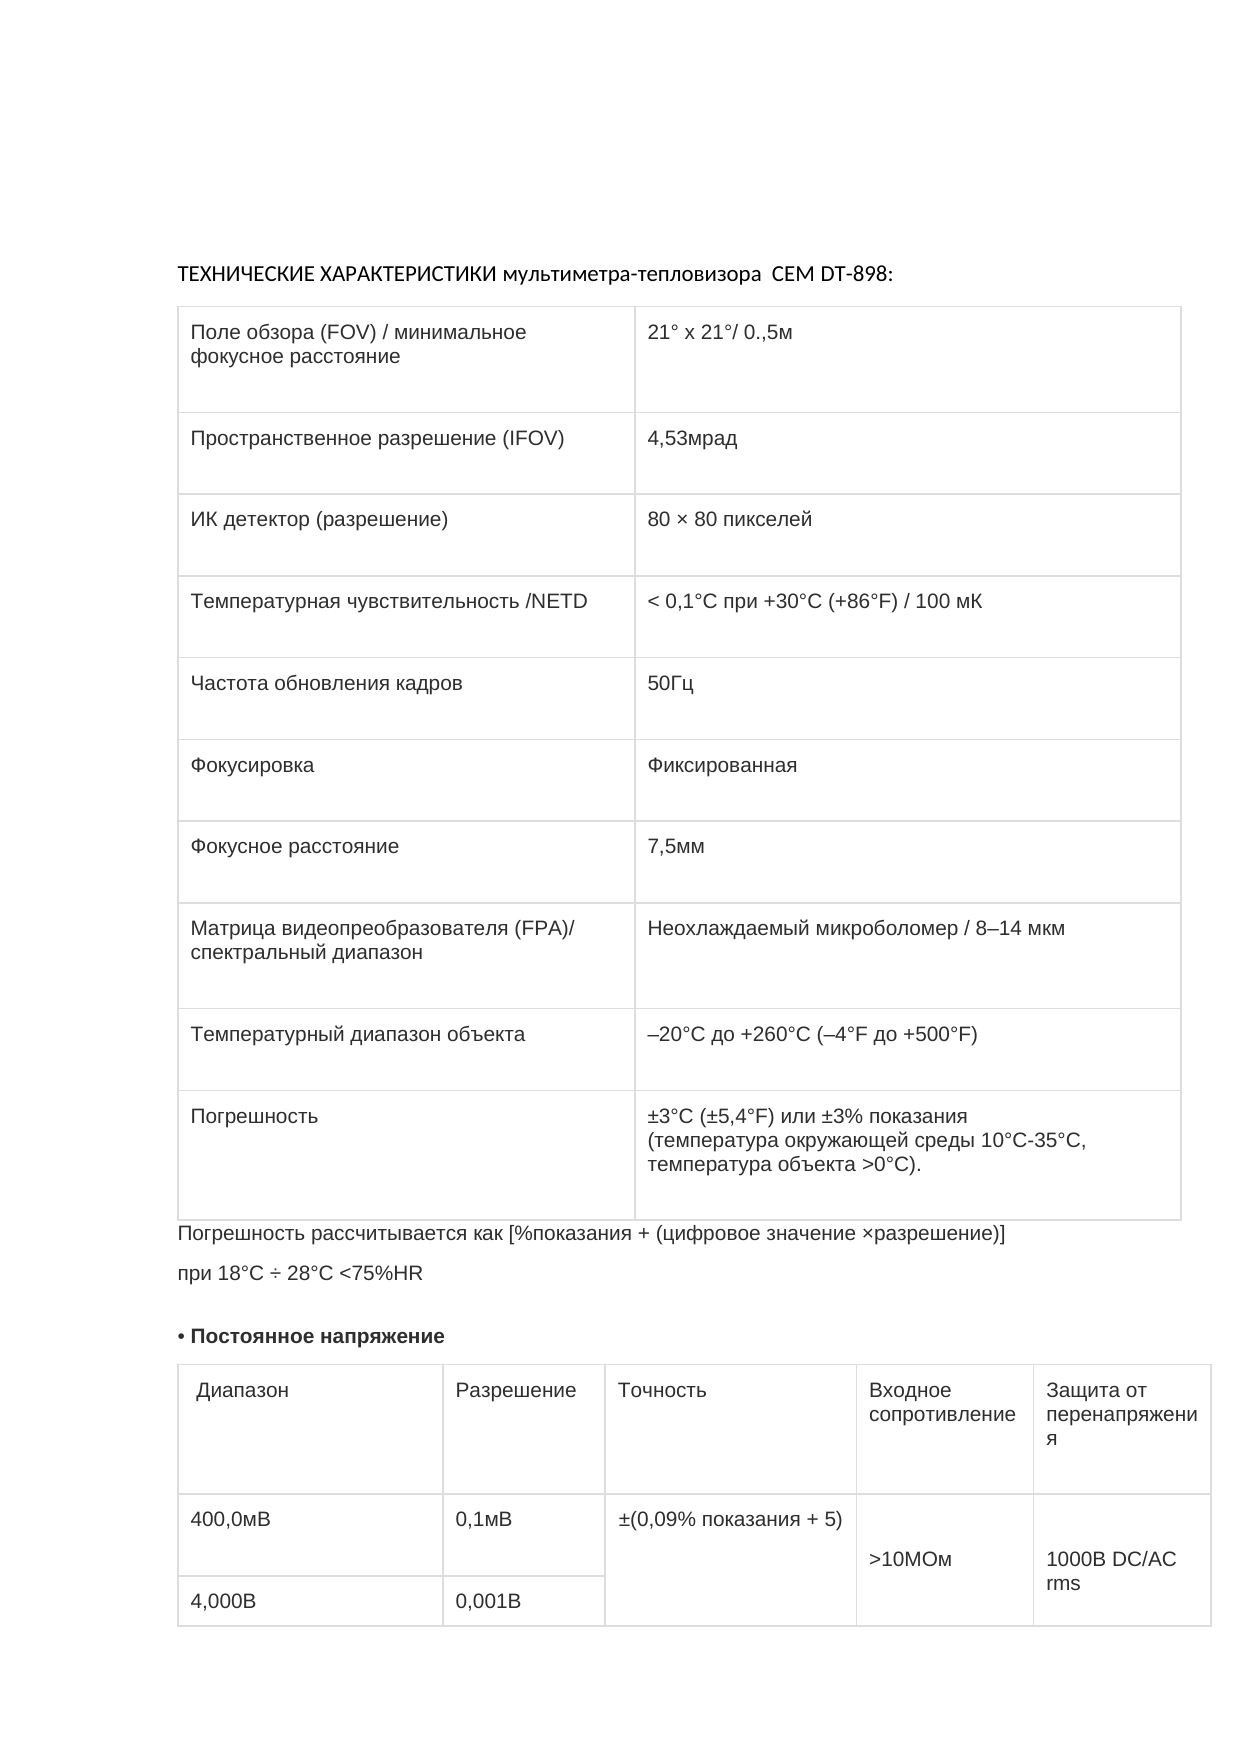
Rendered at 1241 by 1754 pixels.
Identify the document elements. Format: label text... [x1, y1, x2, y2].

table_cell Температурная чувствительность /NETD [179, 577, 634, 657]
table_header Разрешение [444, 1365, 604, 1493]
table_cell 4,000В [179, 1577, 442, 1625]
table_cell –20°C до +260°C (–4°F до +500°F) [636, 1009, 1180, 1089]
table_header Входное сопротивление [857, 1365, 1033, 1493]
table_cell 4,53мрад [636, 413, 1180, 493]
text Погрешность рассчитывается как [%показания + (цифровое значение ×разрешение)] [177, 1221, 1152, 1245]
table_header 21° x 21°/ 0.,5м [636, 307, 1180, 411]
table_header Защита от перенапряжения [1034, 1365, 1210, 1493]
table_cell Неохлаждаемый микроболомер / 8–14 мкм [636, 904, 1180, 1008]
table_cell ИК детектор (разрешение) [179, 495, 634, 575]
table_header Поле обзора (FOV) / минимальное фокусное расстояние [179, 307, 634, 411]
text ТЕХНИЧЕСКИЕ ХАРАКТЕРИСТИКИ мультиметра-тепловизора CEM DT-898: [177, 259, 1152, 287]
text при 18°C ÷ 28°C <75%HR [177, 1260, 1152, 1284]
table_cell Матрица видеопреобразователя (FPA)/ спектральный диапазон [179, 904, 634, 1008]
table_cell < 0,1°C при +30°C (+86°F) / 100 мК [636, 577, 1180, 657]
table_cell 400,0мВ [179, 1495, 442, 1575]
table_cell Фокусировка [179, 740, 634, 820]
table_cell 7,5мм [636, 822, 1180, 902]
table_cell Частота обновления кадров [179, 658, 634, 738]
table_cell ±3°C (±5,4°F) или ±3% показания (температура окружающей среды 10°С-35°C, температура объекта >0°C). [636, 1091, 1180, 1219]
table_cell Температурный диапазон объекта [179, 1009, 634, 1089]
table_cell Погрешность [179, 1091, 634, 1219]
table_cell Пространственное разрешение (IFOV) [179, 413, 634, 493]
table_cell 0,001В [444, 1577, 604, 1625]
table_header Диапазон [179, 1365, 442, 1493]
table_cell ±(0,09% показания + 5) [606, 1495, 856, 1625]
table_cell Фокусное расстояние [179, 822, 634, 902]
table_cell 1000В DC/AC rms [1034, 1495, 1210, 1625]
table_cell 80 × 80 пикселей [636, 495, 1180, 575]
table_cell >10МОм [857, 1495, 1033, 1625]
table_cell Фиксированная [636, 740, 1180, 820]
text • Постоянное напряжение [177, 1300, 1152, 1348]
table_cell 0,1мВ [444, 1495, 604, 1575]
table_header Точность [606, 1365, 856, 1493]
table_cell 50Гц [636, 658, 1180, 738]
